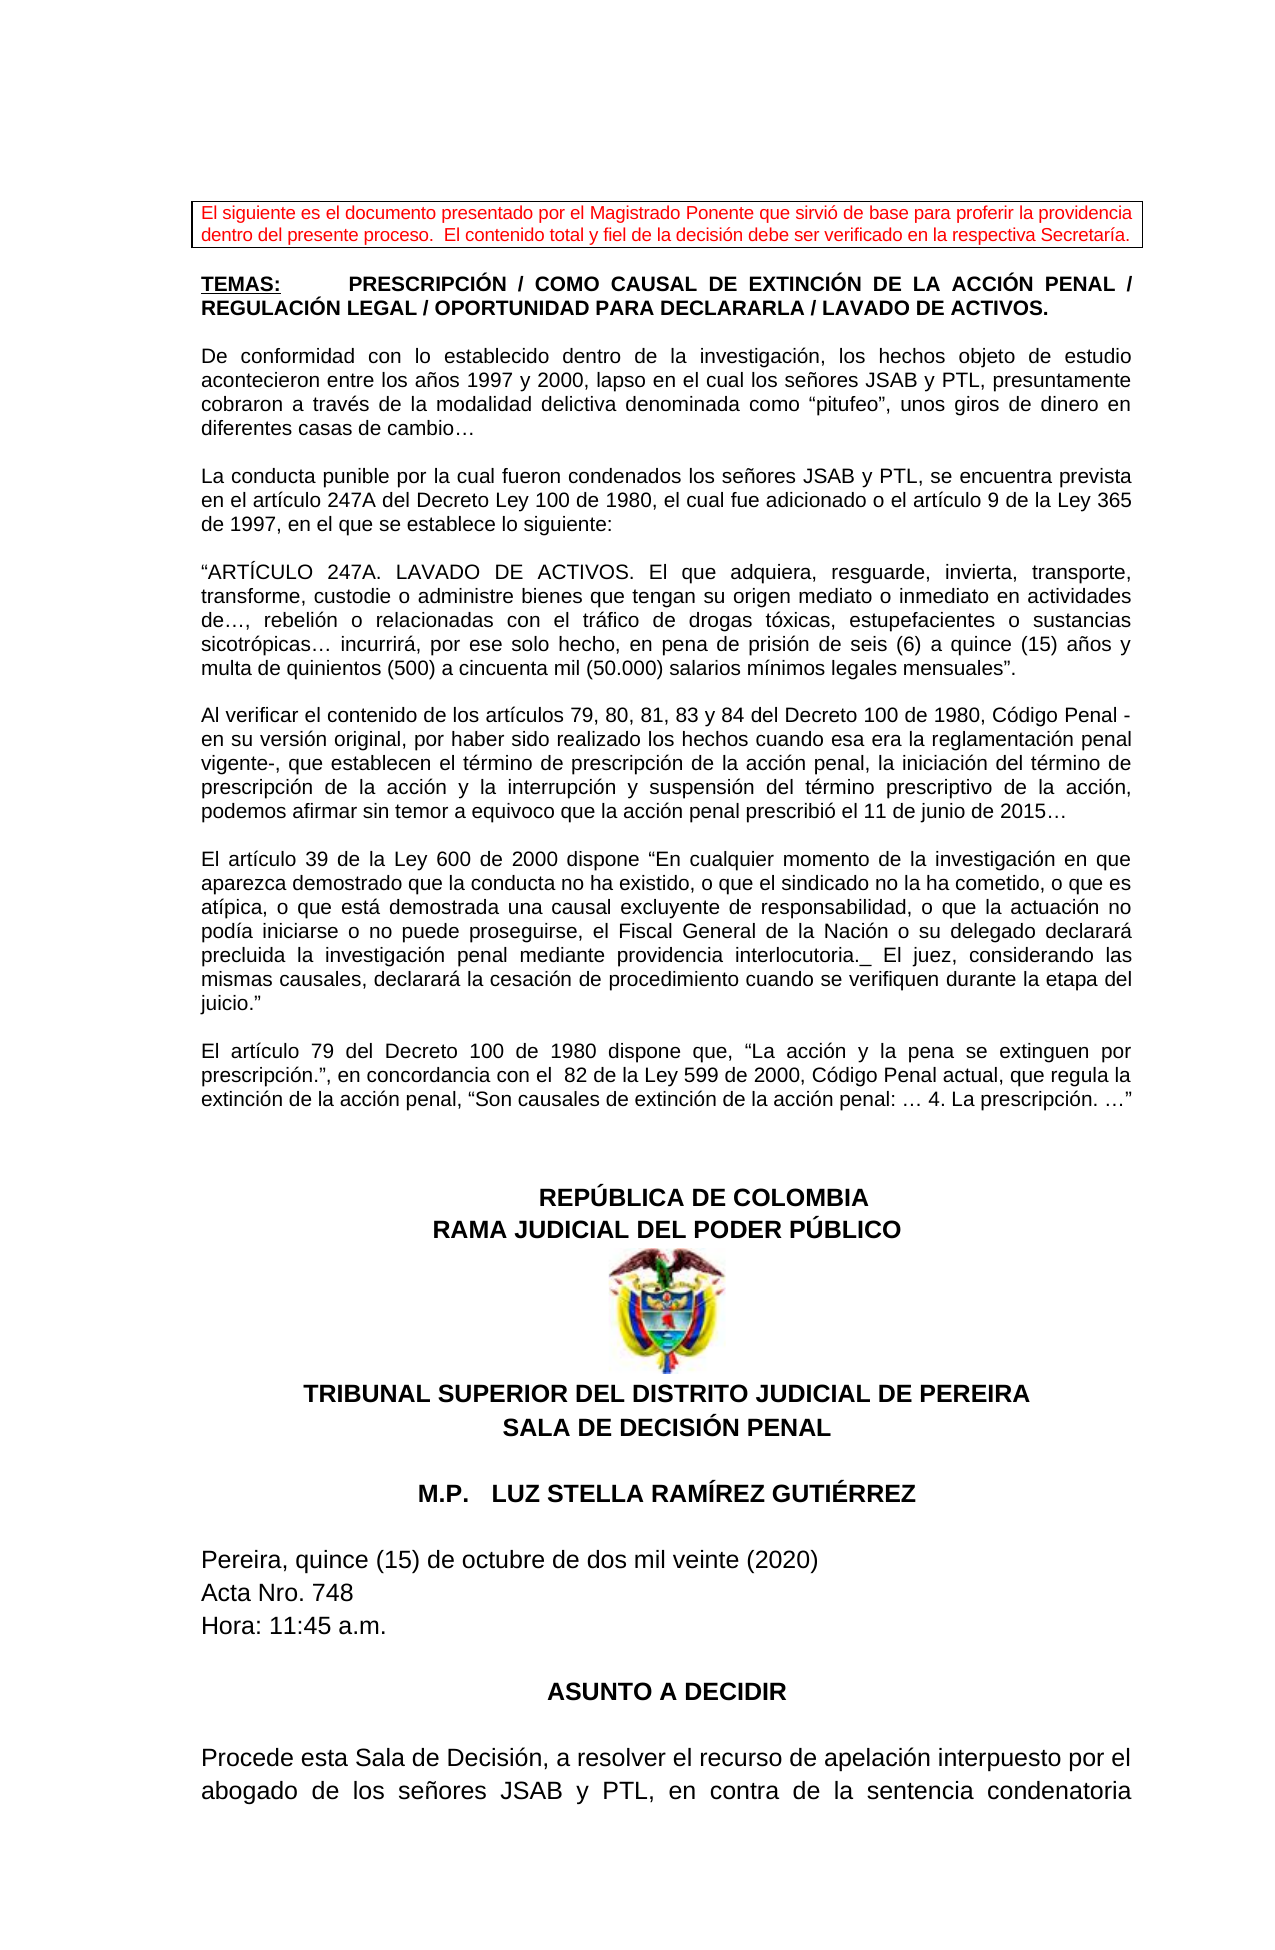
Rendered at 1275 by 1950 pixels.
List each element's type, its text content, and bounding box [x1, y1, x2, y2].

text Acta Nro. 748 [201, 1578, 1133, 1606]
text Hora: 11:45 a.m. [201, 1611, 1133, 1639]
text ASUNTO A DECIDIR [201, 1677, 1133, 1705]
text SALA DE DECISIÓN PENAL [201, 1412, 1133, 1441]
text La conducta punible por la cual fueron condenados los señores JSAB y PTL, se encuentra prevista en el artículo 247A del Decreto Ley 100 de 1980, el cual fue adicionado o el artículo 9 de la Ley 365 de 1997, en el que se establece lo siguiente: [201, 464, 1133, 536]
text REPÚBLICA DE COLOMBIA [201, 1182, 1133, 1211]
text RAMA JUDICIAL DEL PODER PÚBLICO [201, 1216, 1133, 1244]
text M.P. LUZ STELLA RAMÍREZ GUTIÉRREZ [201, 1478, 1133, 1507]
text El artículo 79 del Decreto 100 de 1980 dispone que, “La acción y la pena se extinguen por prescripción.”, en concordancia con el 82 de la Ley 599 de 2000, Código Penal actual, que regula la extinción de la acción penal, “Son causales de extinción de la acción penal: … 4. La prescripción. …” [201, 1039, 1133, 1111]
text TRIBUNAL SUPERIOR DEL DISTRITO JUDICIAL DE PEREIRA [201, 1379, 1133, 1408]
text El siguiente es el documento presentado por el Magistrado Ponente que sirvió de base para proferir la providencia dentro del presente proceso. El contenido total y fiel de la decisión debe ser verificado en la respectiva Secretaría. [193, 202, 1142, 247]
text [201, 1743, 1133, 1804]
text De conformidad con lo establecido dentro de la investigación, los hechos objeto de estudio acontecieron entre los años 1997 y 2000, lapso en el cual los señores JSAB y PTL, presuntamente cobraron a través de la modalidad delictiva denominada como “pitufeo”, unos giros de dinero en diferentes casas de cambio… [201, 344, 1133, 440]
text “ARTÍCULO 247A. LAVADO DE ACTIVOS. El que adquiera, resguarde, invierta, transporte, transforme, custodie o administre bienes que tengan su origen mediato o inmediato en actividades de…, rebelión o relacionadas con el tráfico de drogas tóxicas, estupefacientes o sustancias sicotrópicas… incurrirá, por ese solo hecho, en pena de prisión de seis (6) a quince (15) años y multa de quinientos (500) a cincuenta mil (50.000) salarios mínimos legales mensuales”. [201, 559, 1133, 679]
picture [608, 1248, 726, 1374]
text Al verificar el contenido de los artículos 79, 80, 81, 83 y 84 del Decreto 100 de 1980, Código Penal -en su versión original, por haber sido realizado los hechos cuando esa era la reglamentación penal vigente-, que establecen el término de prescripción de la acción penal, la iniciación del término de prescripción de la acción y la interrupción y suspensión del término prescriptivo de la acción, podemos afirmar sin temor a equivoco que la acción penal prescribió el 11 de junio de 2015… [201, 703, 1133, 823]
text El artículo 39 de la Ley 600 de 2000 dispone “En cualquier momento de la investigación en que aparezca demostrado que la conducta no ha existido, o que el sindicado no la ha cometido, o que es atípica, o que está demostrada una causal excluyente de responsabilidad, o que la actuación no podía iniciarse o no puede proseguirse, el Fiscal General de la Nación o su delegado declarará precluida la investigación penal mediante providencia interlocutoria._ El juez, considerando las mismas causales, declarará la cesación de procedimiento cuando se verifiquen durante la etapa del juicio.” [201, 847, 1133, 1015]
text Pereira, quince (15) de octubre de dos mil veinte (2020) [201, 1544, 1133, 1573]
text TEMAS: PRESCRIPCIÓN / COMO CAUSAL DE EXTINCIÓN DE LA ACCIÓN PENAL / REGULACIÓN LEGAL / OPORTUNIDAD PARA DECLARARLA / LAVADO DE ACTIVOS. [201, 272, 1133, 320]
